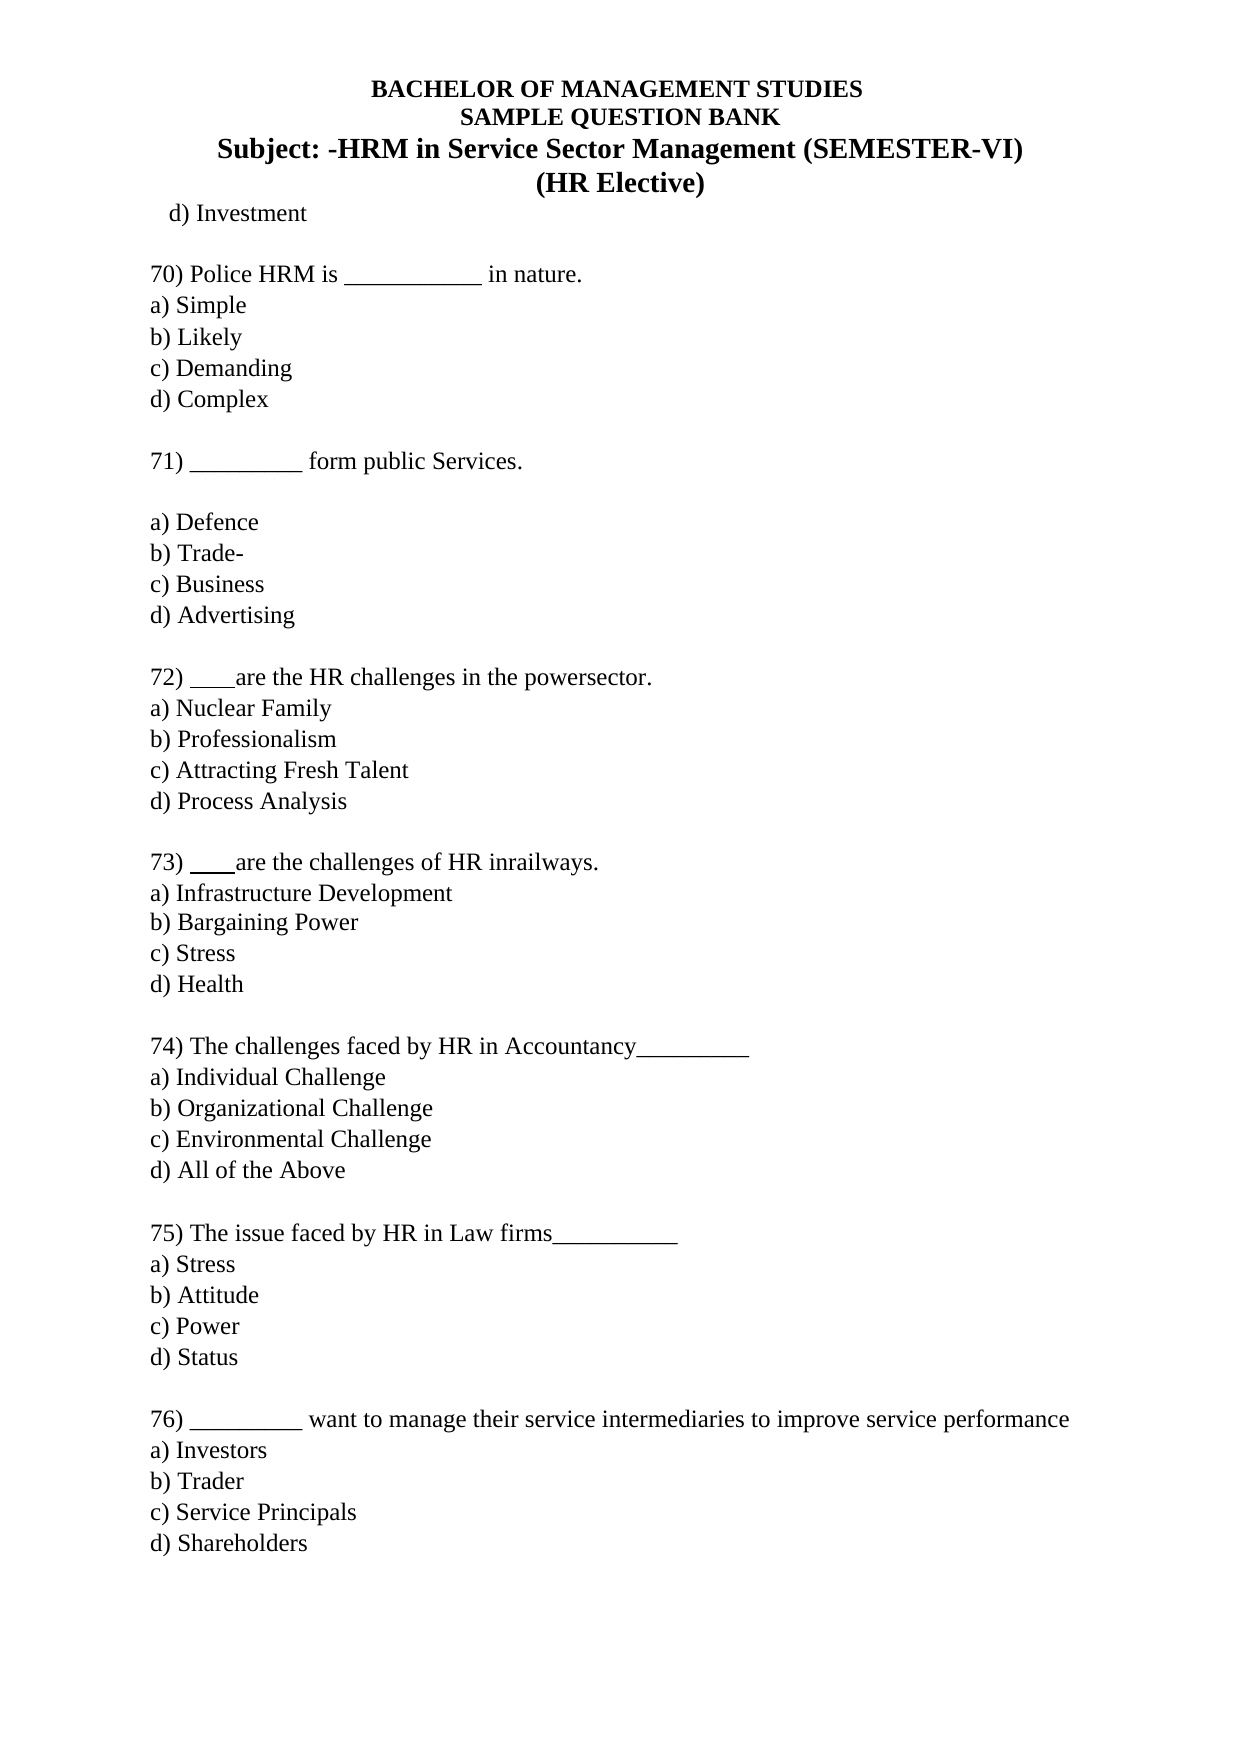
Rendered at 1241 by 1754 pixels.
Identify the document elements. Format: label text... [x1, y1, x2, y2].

text a) Infrastructure Development [150, 878, 1090, 907]
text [150, 198, 1090, 257]
text 70) Police HRM is ___________ in nature. a) Simple b) Likely c) Demanding d) Complex 71) _________ form public Services. [150, 259, 1090, 505]
text a) Defence b) Trade- c) Business d) Advertising 72) are the HR challenges in the powersector. a) Nuclear Family b) Professionalism c) Attracting Fresh Talent d) Process Analysis [150, 507, 1090, 845]
text 73) are the challenges of HR inrailways. [150, 847, 1090, 876]
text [150, 907, 1090, 1588]
